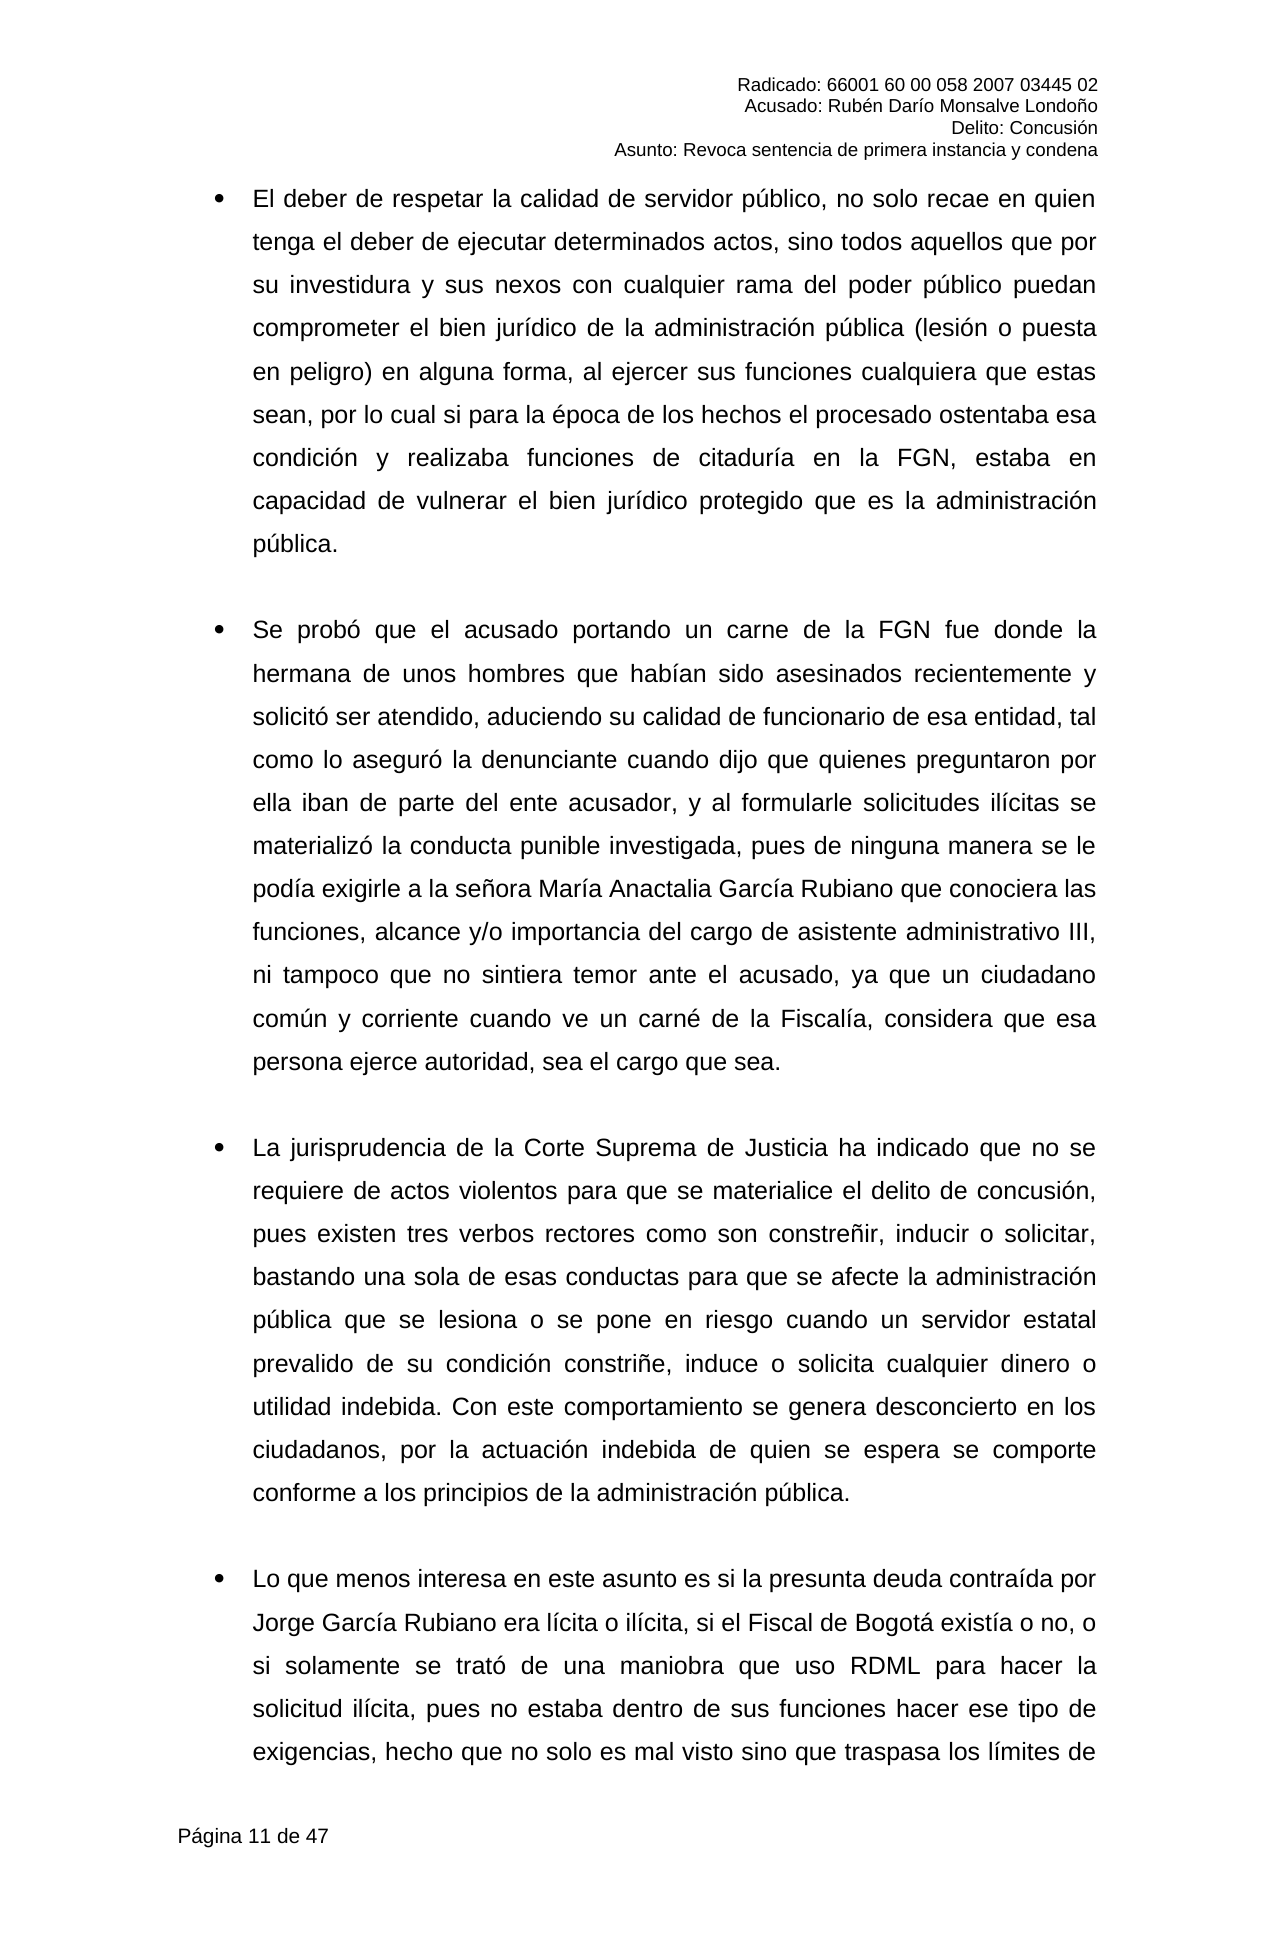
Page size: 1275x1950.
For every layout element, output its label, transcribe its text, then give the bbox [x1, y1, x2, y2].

list La jurisprudencia de la Corte Suprema de Justicia ha indicado que no se requiere de actos violentos para que se materialice el delito de concusión, pues existen tres verbos rectores como son constreñir, inducir o solicitar, bastando una sola de esas conductas para que se afecte la administración pública que se lesiona o se pone en riesgo cuando un servidor estatal prevalido de su condición constriñe, induce o solicita cualquier dinero o utilidad indebida. Con este comportamiento se genera desconcierto en los ciudadanos, por la actuación indebida de quien se espera se comporte conforme a los principios de la administración pública. [215, 1133, 1098, 1507]
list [215, 1564, 1098, 1766]
list Se probó que el acusado portando un carne de la FGN fue donde la hermana de unos hombres que habían sido asesinados recientemente y solicitó ser atendido, aduciendo su calidad de funcionario de esa entidad, tal como lo aseguró la denunciante cuando dijo que quienes preguntaron por ella iban de parte del ente acusador, y al formularle solicitudes ilícitas se materializó la conducta punible investigada, pues de ninguna manera se le podía exigirle a la señora María Anactalia García Rubiano que conociera las funciones, alcance y/o importancia del cargo de asistente administrativo III, ni tampoco que no sintiera temor ante el acusado, ya que un ciudadano común y corriente cuando ve un carné de la Fiscalía, considera que esa persona ejerce autoridad, sea el cargo que sea. [215, 615, 1098, 1075]
list El deber de respetar la calidad de servidor público, no solo recae en quien tenga el deber de ejecutar determinados actos, sino todos aquellos que por su investidura y sus nexos con cualquier rama del poder público puedan comprometer el bien jurídico de la administración pública (lesión o puesta en peligro) en alguna forma, al ejercer sus funciones cualquiera que estas sean, por lo cual si para la época de los hechos el procesado ostentaba esa condición y realizaba funciones de citaduría en la FGN, estaba en capacidad de vulnerar el bien jurídico protegido que es la administración pública. [215, 184, 1098, 558]
